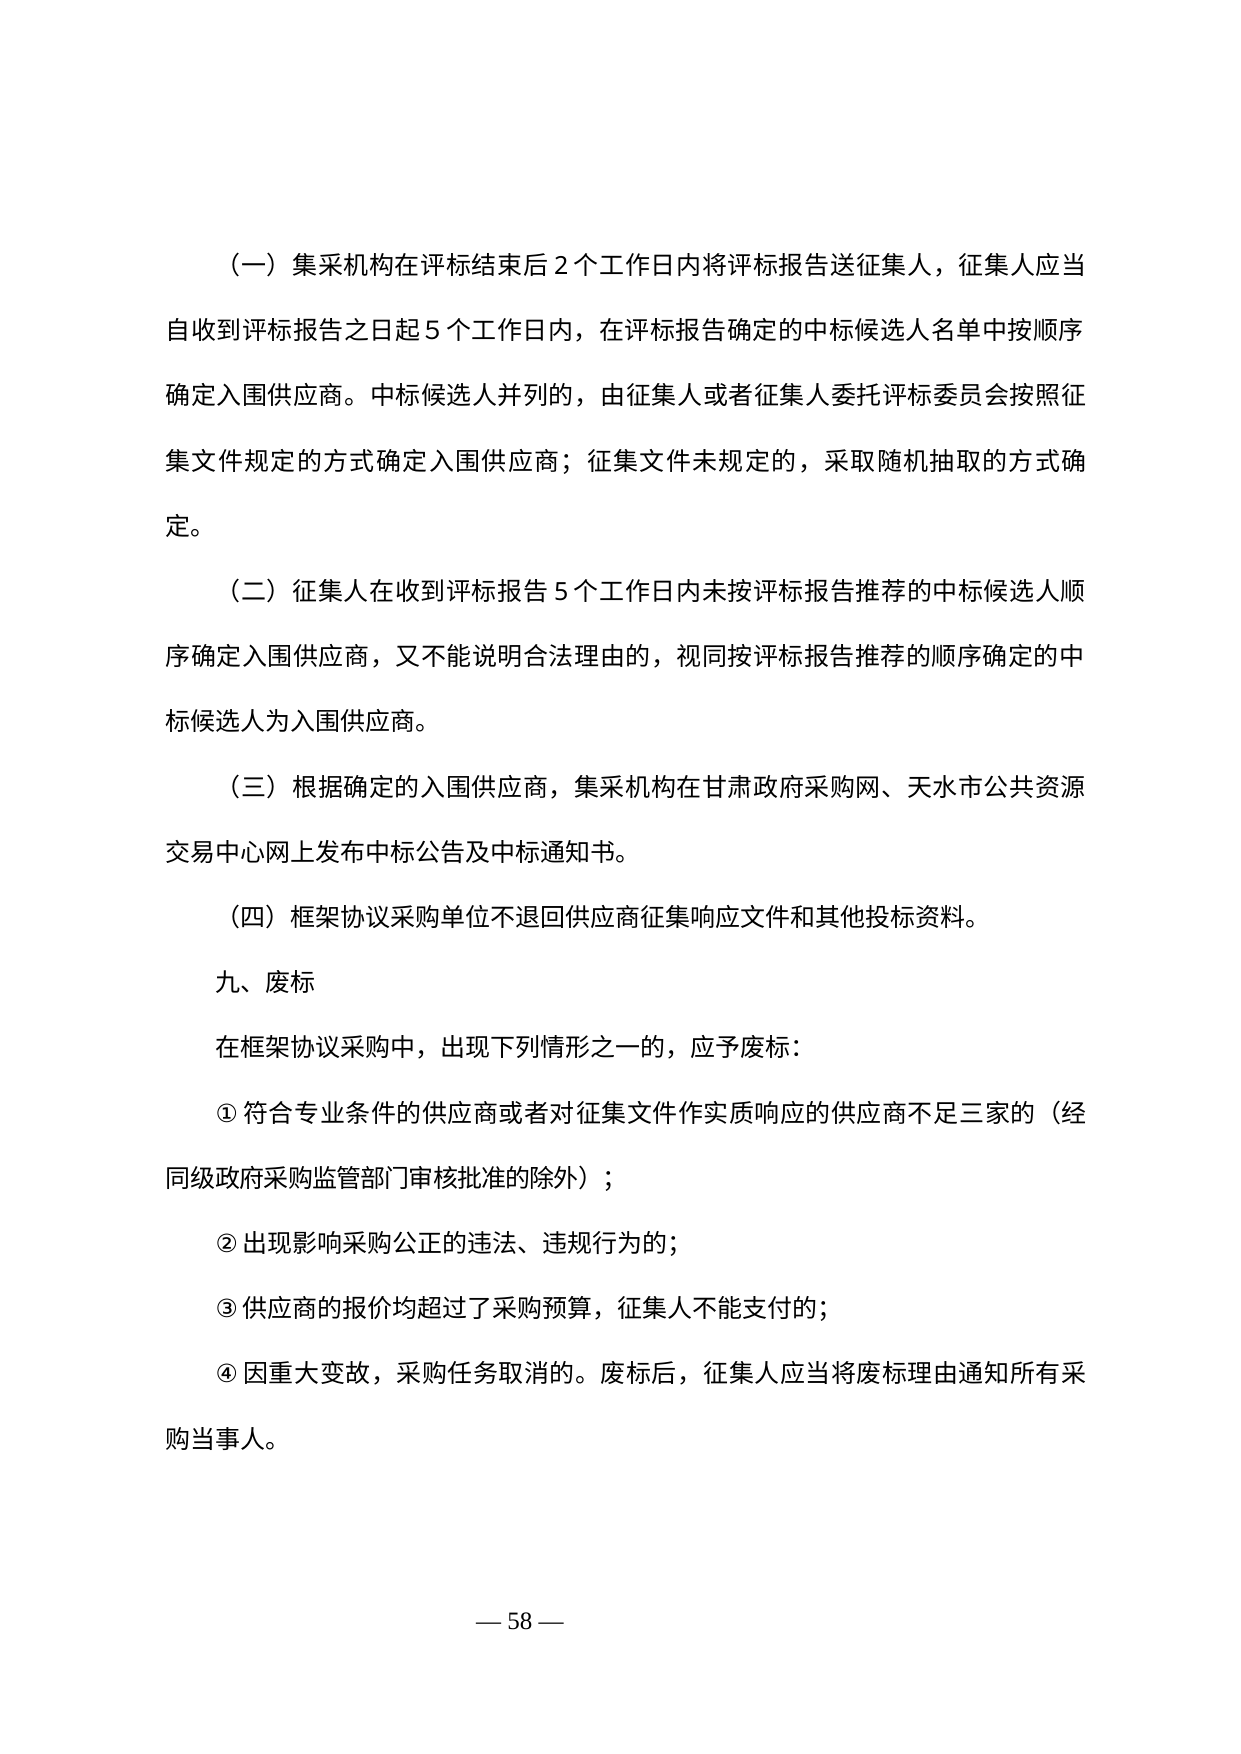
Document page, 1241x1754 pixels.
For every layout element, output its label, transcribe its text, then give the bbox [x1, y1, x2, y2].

text （一）集采机构在评标结束后2个工作日内将评标报告送征集人，征集人应当自收到评标报告之日起５个工作日内，在评标报告确定的中标候选人名单中按顺序确定入围供应商。中标候选人并列的，由征集人或者征集人委托评标委员会按照征集文件规定的方式确定入围供应商；征集文件未规定的，采取随机抽取的方式确定。 [165, 231, 1087, 557]
text （三）根据确定的入围供应商，集采机构在甘肃政府采购网、天水市公共资源交易中心网上发布中标公告及中标通知书。 [165, 752, 1087, 883]
text ②出现影响采购公正的违法、违规行为的； [165, 1209, 1087, 1274]
text ①符合专业条件的供应商或者对征集文件作实质响应的供应商不足三家的（经同级政府采购监管部门审核批准的除外）； [165, 1078, 1087, 1209]
text ③供应商的报价均超过了采购预算，征集人不能支付的； [165, 1274, 1087, 1339]
text （四）框架协议采购单位不退回供应商征集响应文件和其他投标资料。 [165, 883, 1087, 948]
text ④因重大变故，采购任务取消的。废标后，征集人应当将废标理由通知所有采购当事人。 [165, 1339, 1087, 1470]
text （二）征集人在收到评标报告5个工作日内未按评标报告推荐的中标候选人顺序确定入围供应商，又不能说明合法理由的，视同按评标报告推荐的顺序确定的中标候选人为入围供应商。 [165, 557, 1087, 752]
text 在框架协议采购中，出现下列情形之一的，应予废标： [165, 1013, 1087, 1078]
text 九、废标 [165, 948, 1087, 1013]
